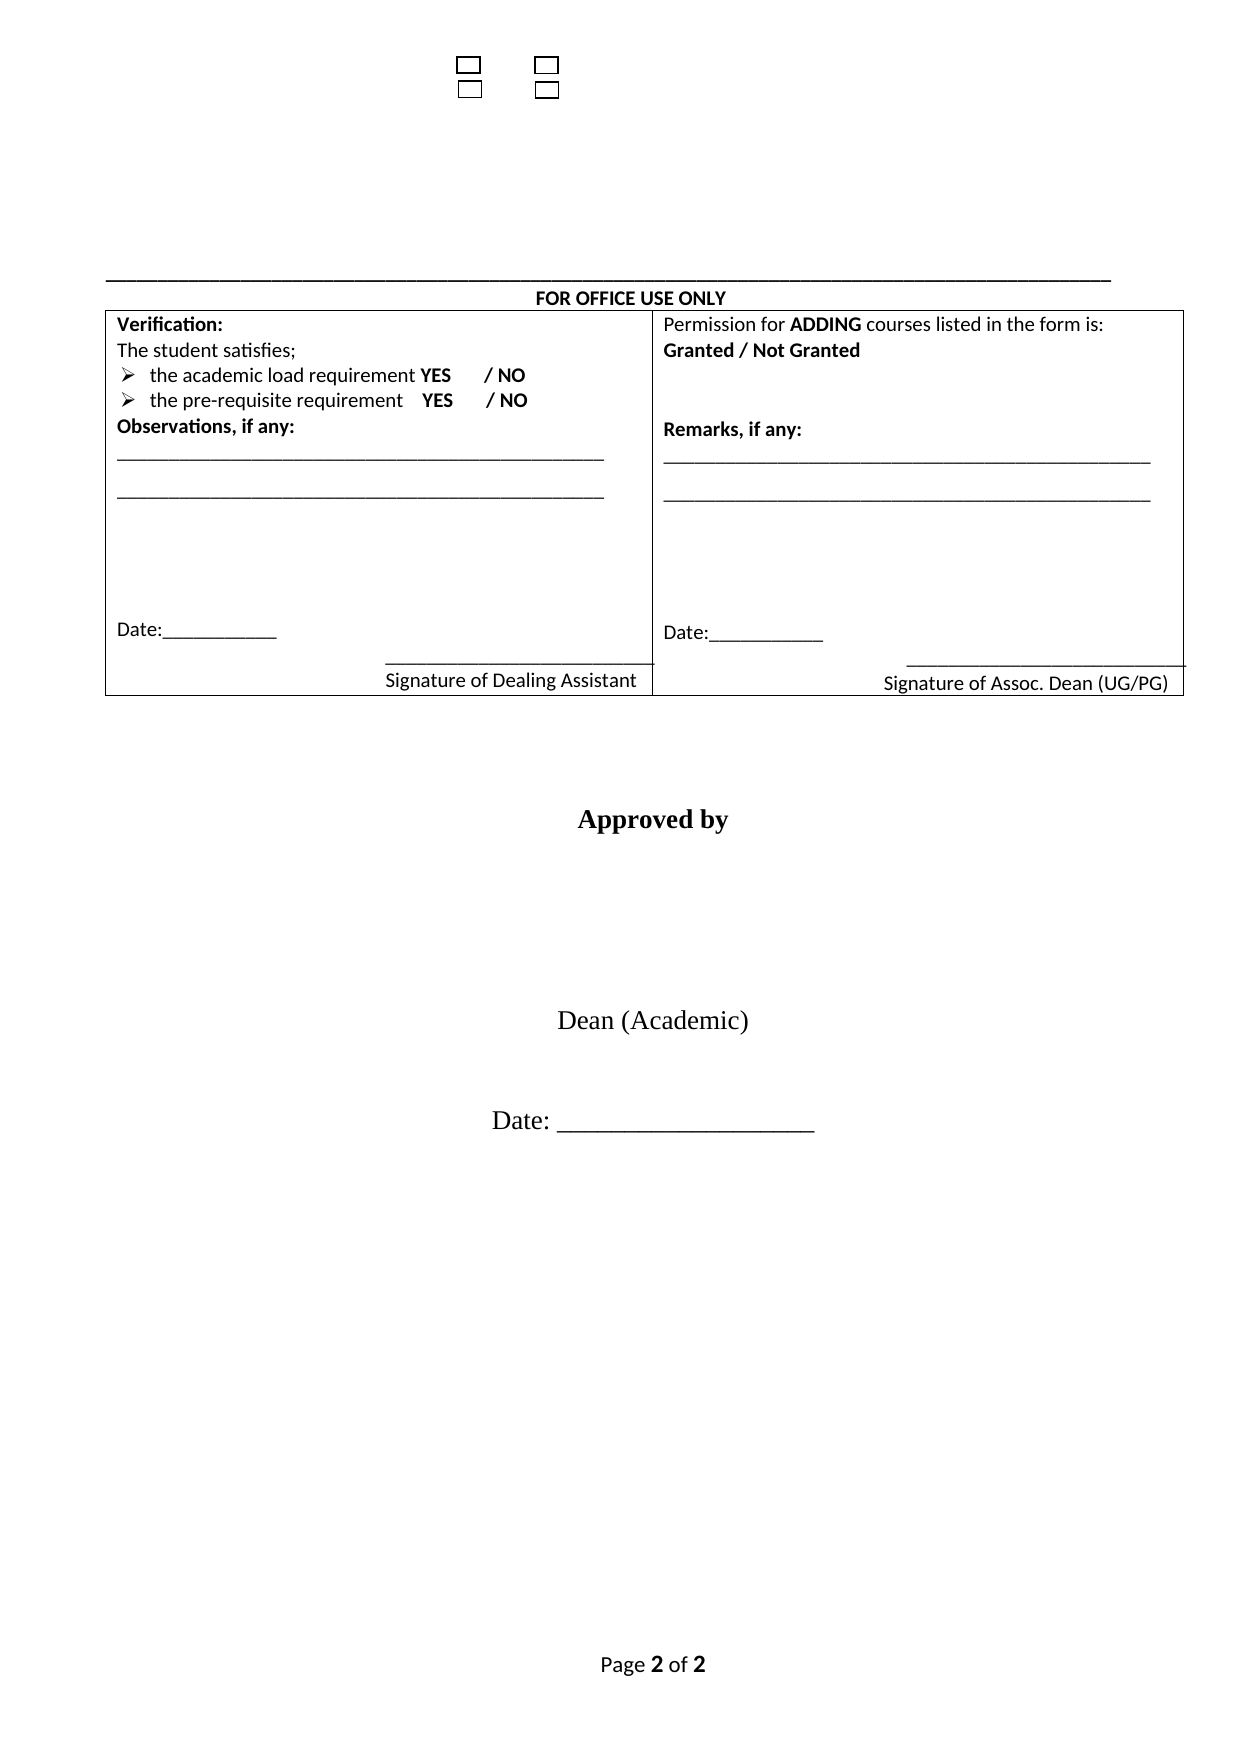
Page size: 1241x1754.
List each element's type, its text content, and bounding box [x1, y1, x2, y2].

text _________________________________________________________________________________________________ [106, 259, 1170, 285]
text Date: ___________________ [150, 1104, 1156, 1136]
table_header Verification: The student satisfies; the academic load requirement YES / NO the pre-requisite requirement YES / NO Observations, if any: _______________________________________________ _______________________________________________ Date:___________ __________________________ Signature of Dealing Assistant [106, 311, 652, 695]
text FOR OFFICE USE ONLY [106, 285, 1156, 310]
text Approved by [150, 803, 1156, 834]
text Dean (Academic) [150, 1004, 1156, 1035]
table_header Permission for ADDING courses listed in the form is: Granted / Not Granted Remarks, if any: _______________________________________________ _______________________________________________ Date:___________ ___________________________ Signature of Assoc. Dean (UG/PG) [653, 311, 1183, 695]
